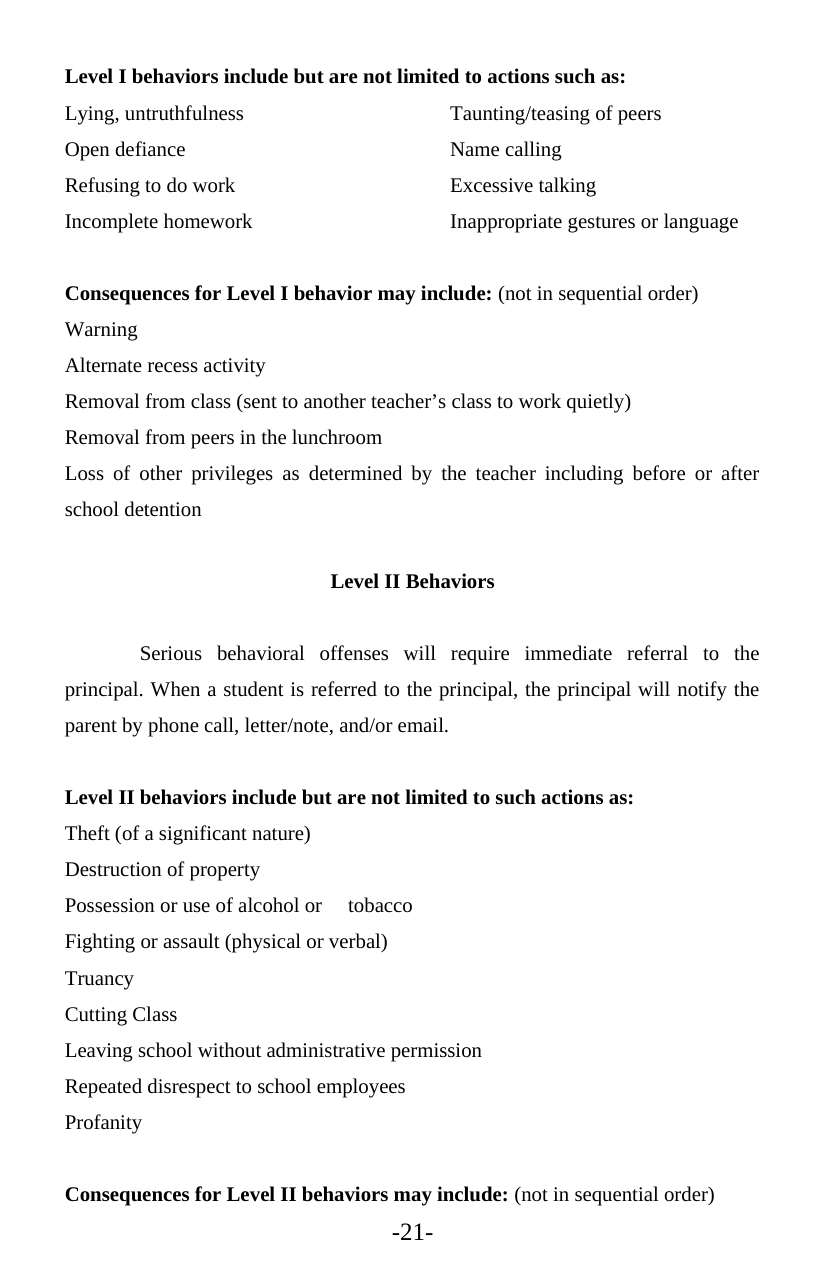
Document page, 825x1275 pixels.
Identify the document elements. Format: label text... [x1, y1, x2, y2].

text Incomplete homework [64, 209, 375, 233]
text Alternate recess activity [64, 353, 761, 377]
text Truancy [64, 966, 761, 989]
text Taunting/teasing of peers [450, 101, 761, 124]
text Name calling [450, 137, 761, 161]
text Consequences for Level I behavior may include: (not in sequential order) [64, 281, 761, 305]
text Inappropriate gestures or language [450, 209, 761, 233]
text Leaving school without administrative permission [64, 1038, 761, 1062]
text Open defiance [64, 137, 375, 161]
text Removal from class (sent to another teacher’s class to work quietly) [64, 389, 761, 413]
text Cutting Class [64, 1002, 761, 1026]
text Level II Behaviors [64, 569, 761, 593]
text Theft (of a significant nature) [64, 821, 761, 845]
text Lying, untruthfulness [64, 101, 375, 124]
text Warning [64, 317, 761, 341]
text Level I behaviors include but are not limited to actions such as: [64, 64, 761, 88]
text Removal from peers in the lunchroom [64, 425, 761, 449]
text Destruction of property [64, 857, 761, 881]
text Loss of other privileges as determined by the teacher including before or after school detention [64, 461, 761, 521]
text Fighting or assault (physical or verbal) [64, 929, 761, 953]
text Possession or use of alcohol or tobacco [64, 893, 761, 917]
text Excessive talking [450, 173, 761, 197]
text Level II behaviors include but are not limited to such actions as: [64, 785, 761, 809]
text Profanity [64, 1110, 761, 1134]
text Repeated disrespect to school employees [64, 1074, 761, 1098]
text Consequences for Level II behaviors may include: (not in sequential order) [64, 1182, 761, 1206]
text Refusing to do work [64, 173, 375, 197]
text Serious behavioral offenses will require immediate referral to the principal. When a student is referred to the principal, the principal will notify the parent by phone call, letter/note, and/or email. [64, 641, 761, 737]
